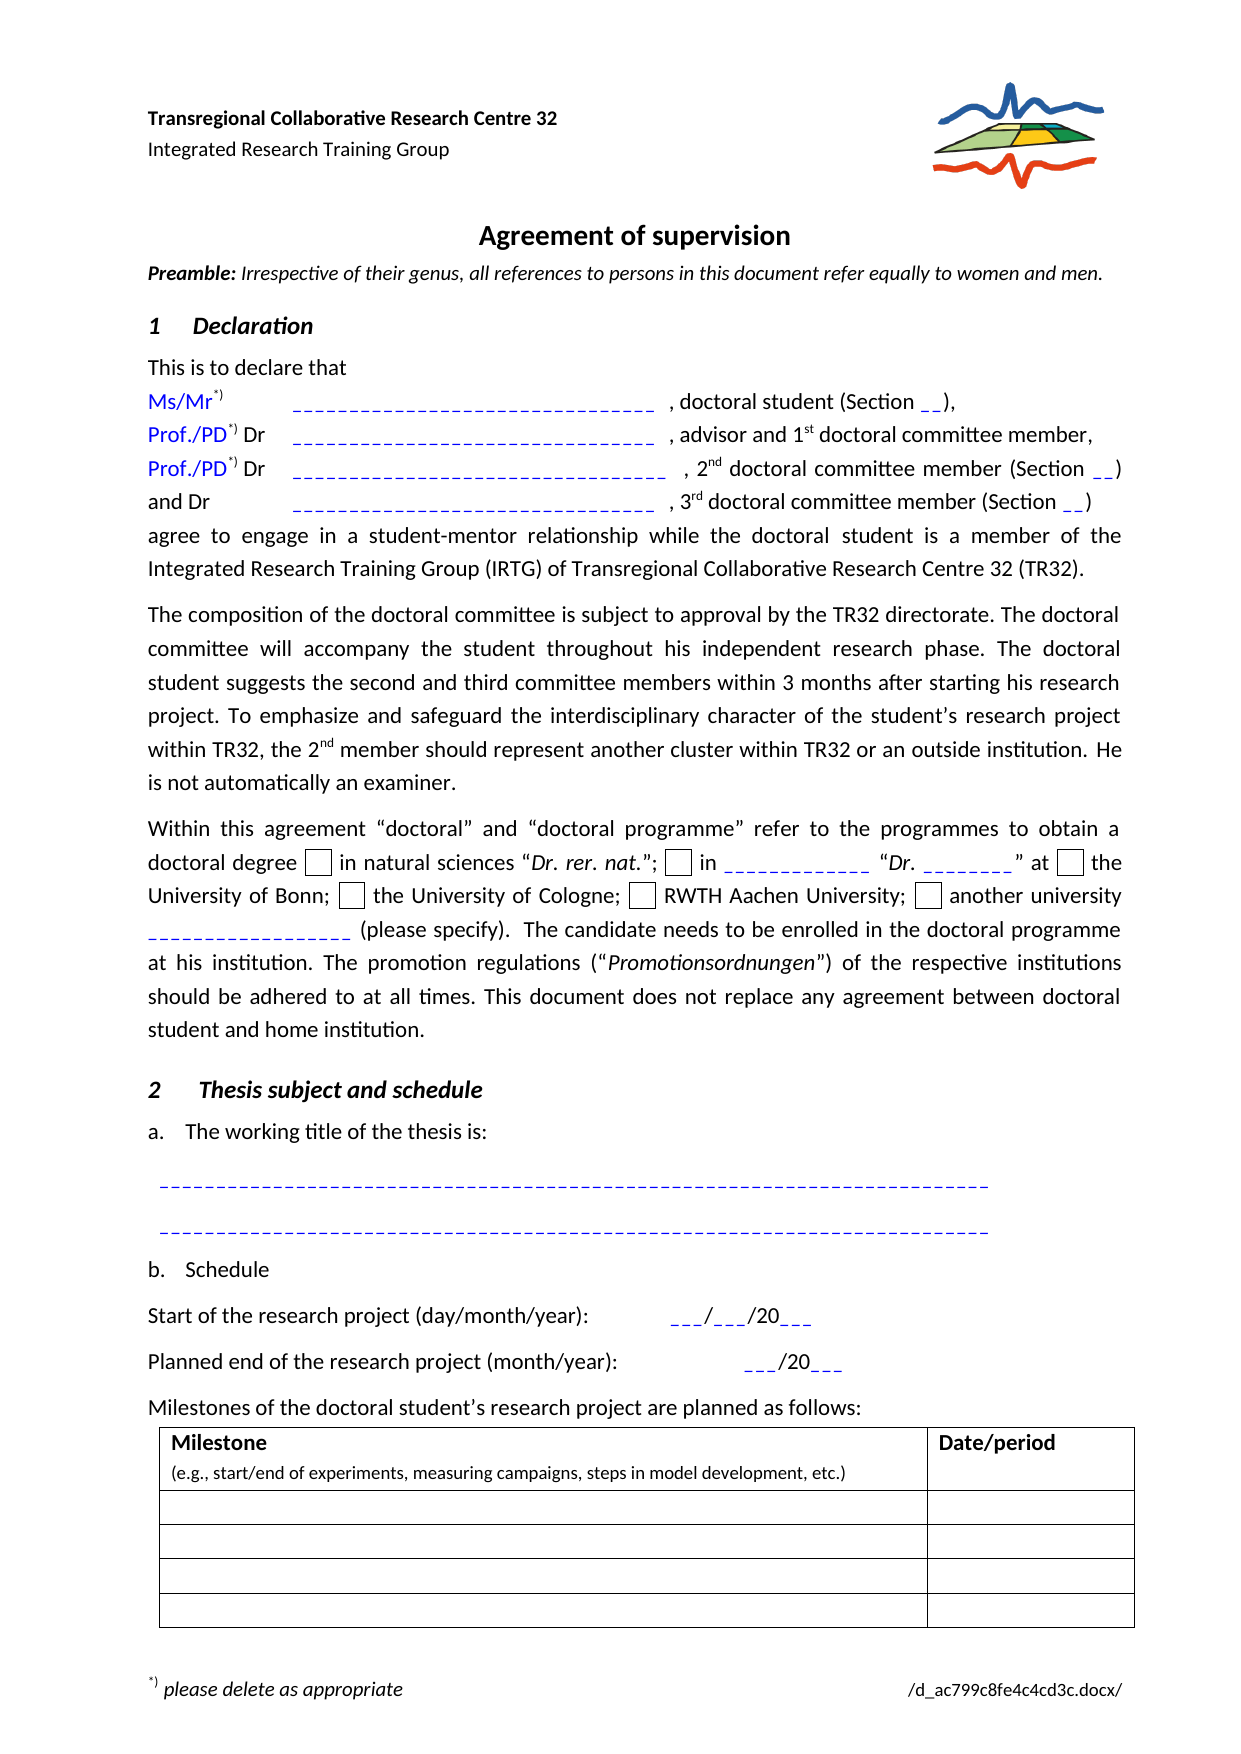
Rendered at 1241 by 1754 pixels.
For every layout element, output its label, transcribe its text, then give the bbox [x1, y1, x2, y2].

text Within this agreement “doctoral” and “doctoral programme” refer to the programmes to obtain a doctoral degree in natural sciences “Dr. rer. nat.”; in _____________ “Dr. ________” at the University of Bonn; the University of Cologne; RWTH Aachen University; another university __________________ (please specify). The candidate needs to be enrolled in the doctoral programme at his institution. The promotion regulations (“Promotionsordnungen”) of the respective institutions should be adhered to at all times. This document does not replace any agreement between doctoral student and home institution. [148, 814, 1122, 1043]
subtitle Schedule [148, 1255, 1122, 1283]
text Prof./PD*) Dr _________________________________ , 2nd doctoral committee member (Section __) and Dr ________________________________ , 3rd doctoral committee member (Section __) [148, 454, 1122, 515]
text Agreement of supervision [148, 217, 1122, 253]
table_cell [160, 1594, 927, 1627]
text Planned end of the research project (month/year): ___/20___ [148, 1347, 1122, 1375]
table_cell [160, 1491, 927, 1524]
text This is to declare that [148, 353, 1122, 381]
table_header Date/period [928, 1428, 1134, 1489]
text Preamble: Irrespective of their genus, all references to persons in this document refer equally to women and men. [148, 260, 1122, 285]
table_cell [928, 1594, 1134, 1627]
subtitle The working title of the thesis is: [148, 1117, 1122, 1145]
text Milestones of the doctoral student’s research project are planned as follows: [148, 1393, 1122, 1421]
subtitle _________________________________________________________________________ [148, 1209, 1122, 1237]
text Start of the research project (day/month/year): ___/___/20___ [148, 1301, 1122, 1329]
subtitle Thesis subject and schedule [148, 1074, 1122, 1104]
table_cell [160, 1559, 927, 1592]
table_cell [928, 1559, 1134, 1592]
text Ms/Mr*) ________________________________ , doctoral student (Section __), [148, 387, 1122, 415]
table_header Milestone (e.g., start/end of experiments, measuring campaigns, steps in model development, etc.) [160, 1428, 927, 1489]
table_cell [160, 1525, 927, 1558]
text The composition of the doctoral committee is subject to approval by the TR32 directorate. The doctoral committee will accompany the student throughout his independent research phase. The doctoral student suggests the second and third committee members within 3 months after starting his research project. To emphasize and safeguard the interdisciplinary character of the student’s research project within TR32, the 2nd member should represent another cluster within TR32 or an outside institution. He is not automatically an examiner. [148, 601, 1122, 796]
table_cell [928, 1491, 1134, 1524]
picture [932, 82, 1105, 189]
text Prof./PD*) Dr ________________________________ , advisor and 1st doctoral committee member, [148, 420, 1122, 448]
subtitle _________________________________________________________________________ [148, 1163, 1122, 1191]
text agree to engage in a student-mentor relationship while the doctoral student is a member of the Integrated Research Training Group (IRTG) of Transregional Collaborative Research Centre 32 (TR32). [148, 521, 1122, 582]
table_cell [928, 1525, 1134, 1558]
subtitle Declaration [148, 310, 1122, 341]
